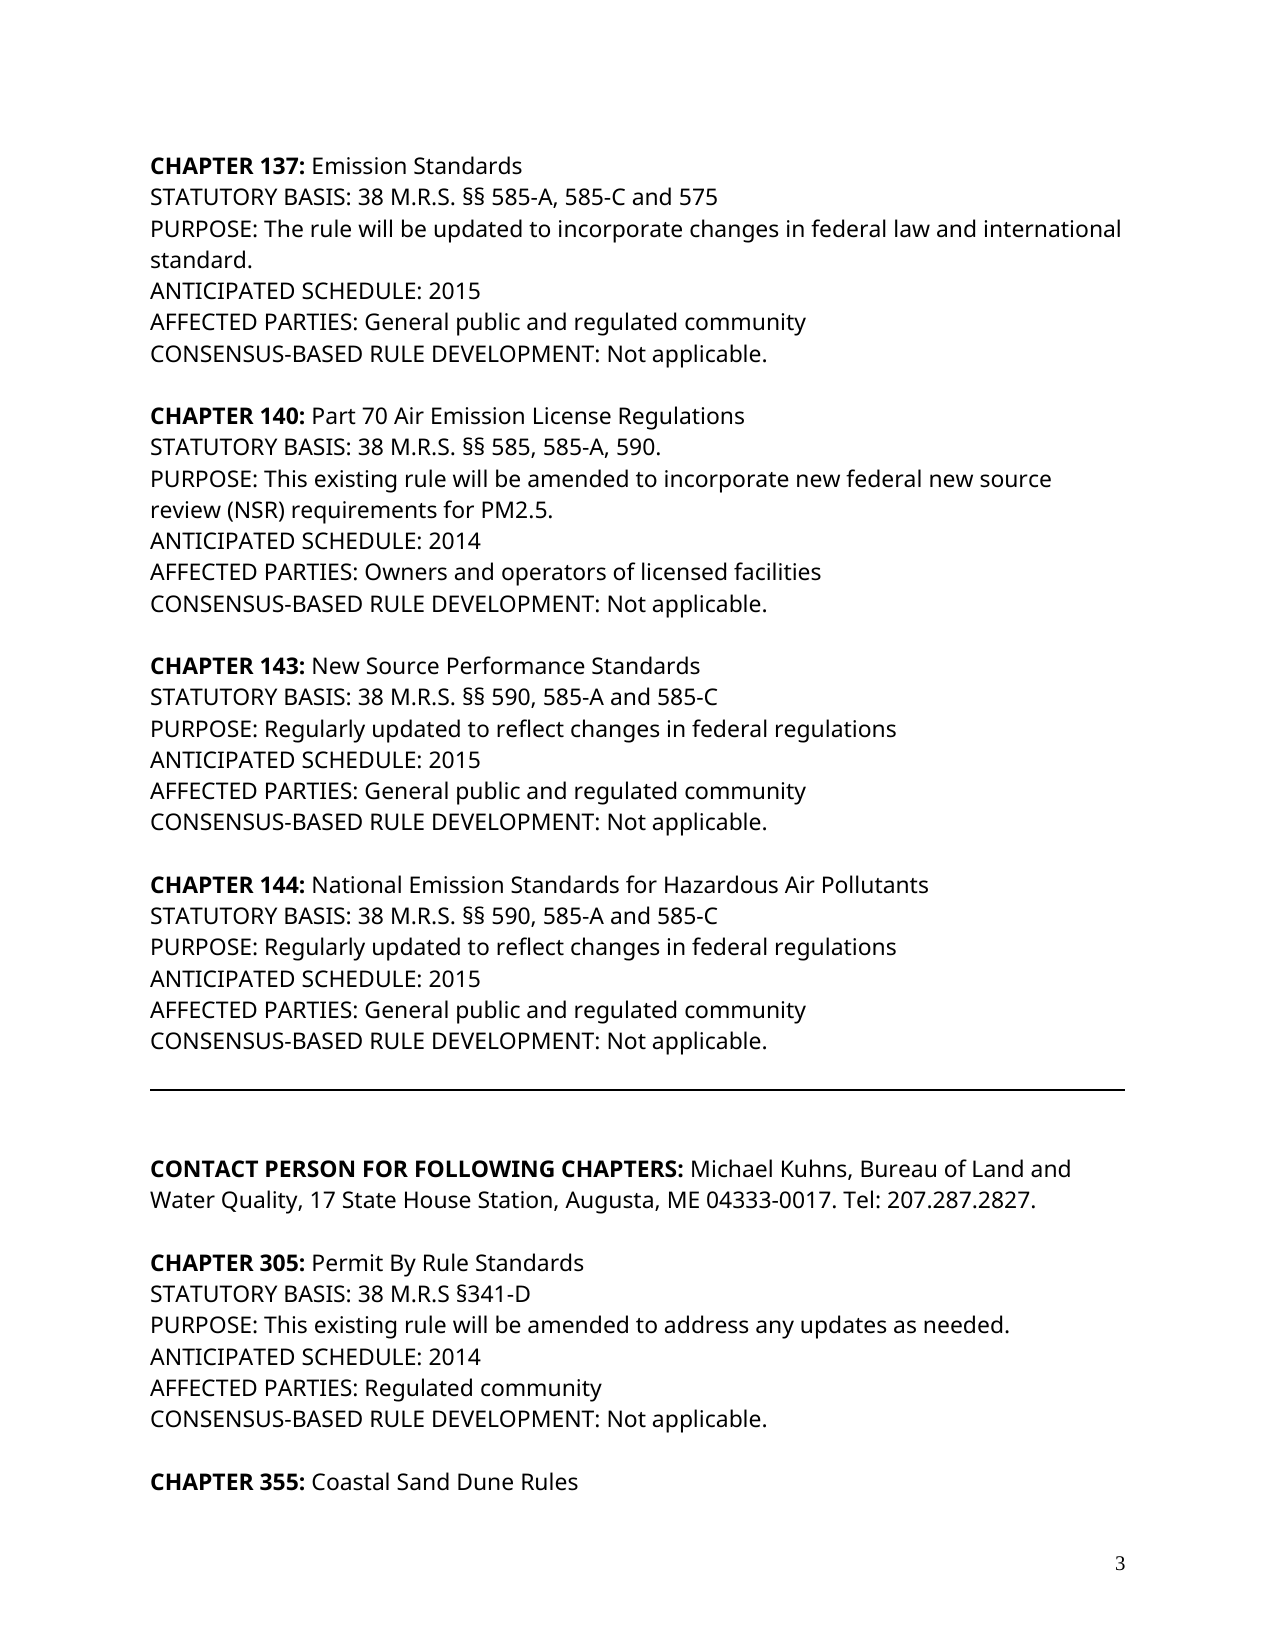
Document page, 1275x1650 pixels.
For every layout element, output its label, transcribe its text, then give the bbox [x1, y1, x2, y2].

text AFFECTED PARTIES: Regulated community [150, 1372, 1125, 1403]
text PURPOSE: Regularly updated to reflect changes in federal regulations [150, 712, 1125, 744]
text CONSENSUS-BASED RULE DEVELOPMENT: Not applicable. [150, 1403, 1125, 1434]
text STATUTORY BASIS: 38 M.R.S §341-D [150, 1278, 1125, 1309]
text CONTACT PERSON FOR FOLLOWING CHAPTERS: Michael Kuhns, Bureau of Land and Water Quality, 17 State House Station, Augusta, ME 04333-0017. Tel: 207.287.2827. [150, 1153, 1125, 1216]
text STATUTORY BASIS: 38 M.R.S. §§ 590, 585-A and 585-C [150, 681, 1125, 712]
text ANTICIPATED SCHEDULE: 2015 [150, 744, 1125, 775]
text ANTICIPATED SCHEDULE: 2014 [150, 525, 1125, 556]
text AFFECTED PARTIES: General public and regulated community [150, 306, 1125, 337]
text PURPOSE: The rule will be updated to incorporate changes in federal law and international standard. [150, 212, 1125, 275]
text STATUTORY BASIS: 38 M.R.S. §§ 585-A, 585-C and 575 [150, 181, 1125, 212]
text CHAPTER 355: Coastal Sand Dune Rules [150, 1466, 1125, 1497]
text ANTICIPATED SCHEDULE: 2014 [150, 1341, 1125, 1372]
text CHAPTER 144: National Emission Standards for Hazardous Air Pollutants [150, 869, 1125, 900]
text CHAPTER 143: New Source Performance Standards [150, 650, 1125, 681]
text STATUTORY BASIS: 38 M.R.S. §§ 590, 585-A and 585-C [150, 900, 1125, 931]
text CONSENSUS-BASED RULE DEVELOPMENT: Not applicable. [150, 337, 1125, 369]
text CHAPTER 305: Permit By Rule Standards [150, 1247, 1125, 1278]
text AFFECTED PARTIES: General public and regulated community [150, 994, 1125, 1025]
text CONSENSUS-BASED RULE DEVELOPMENT: Not applicable. [150, 587, 1125, 619]
text AFFECTED PARTIES: Owners and operators of licensed facilities [150, 556, 1125, 587]
text CONSENSUS-BASED RULE DEVELOPMENT: Not applicable. [150, 1025, 1125, 1056]
text STATUTORY BASIS: 38 M.R.S. §§ 585, 585-A, 590. [150, 431, 1125, 462]
text PURPOSE: This existing rule will be amended to incorporate new federal new source review (NSR) requirements for PM2.5. [150, 462, 1125, 525]
text ANTICIPATED SCHEDULE: 2015 [150, 962, 1125, 994]
text AFFECTED PARTIES: General public and regulated community [150, 775, 1125, 806]
text CHAPTER 140: Part 70 Air Emission License Regulations [150, 400, 1125, 431]
text CONSENSUS-BASED RULE DEVELOPMENT: Not applicable. [150, 806, 1125, 837]
text PURPOSE: Regularly updated to reflect changes in federal regulations [150, 931, 1125, 962]
text ANTICIPATED SCHEDULE: 2015 [150, 275, 1125, 306]
text CHAPTER 137: Emission Standards [150, 150, 1125, 181]
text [150, 1309, 1125, 1341]
